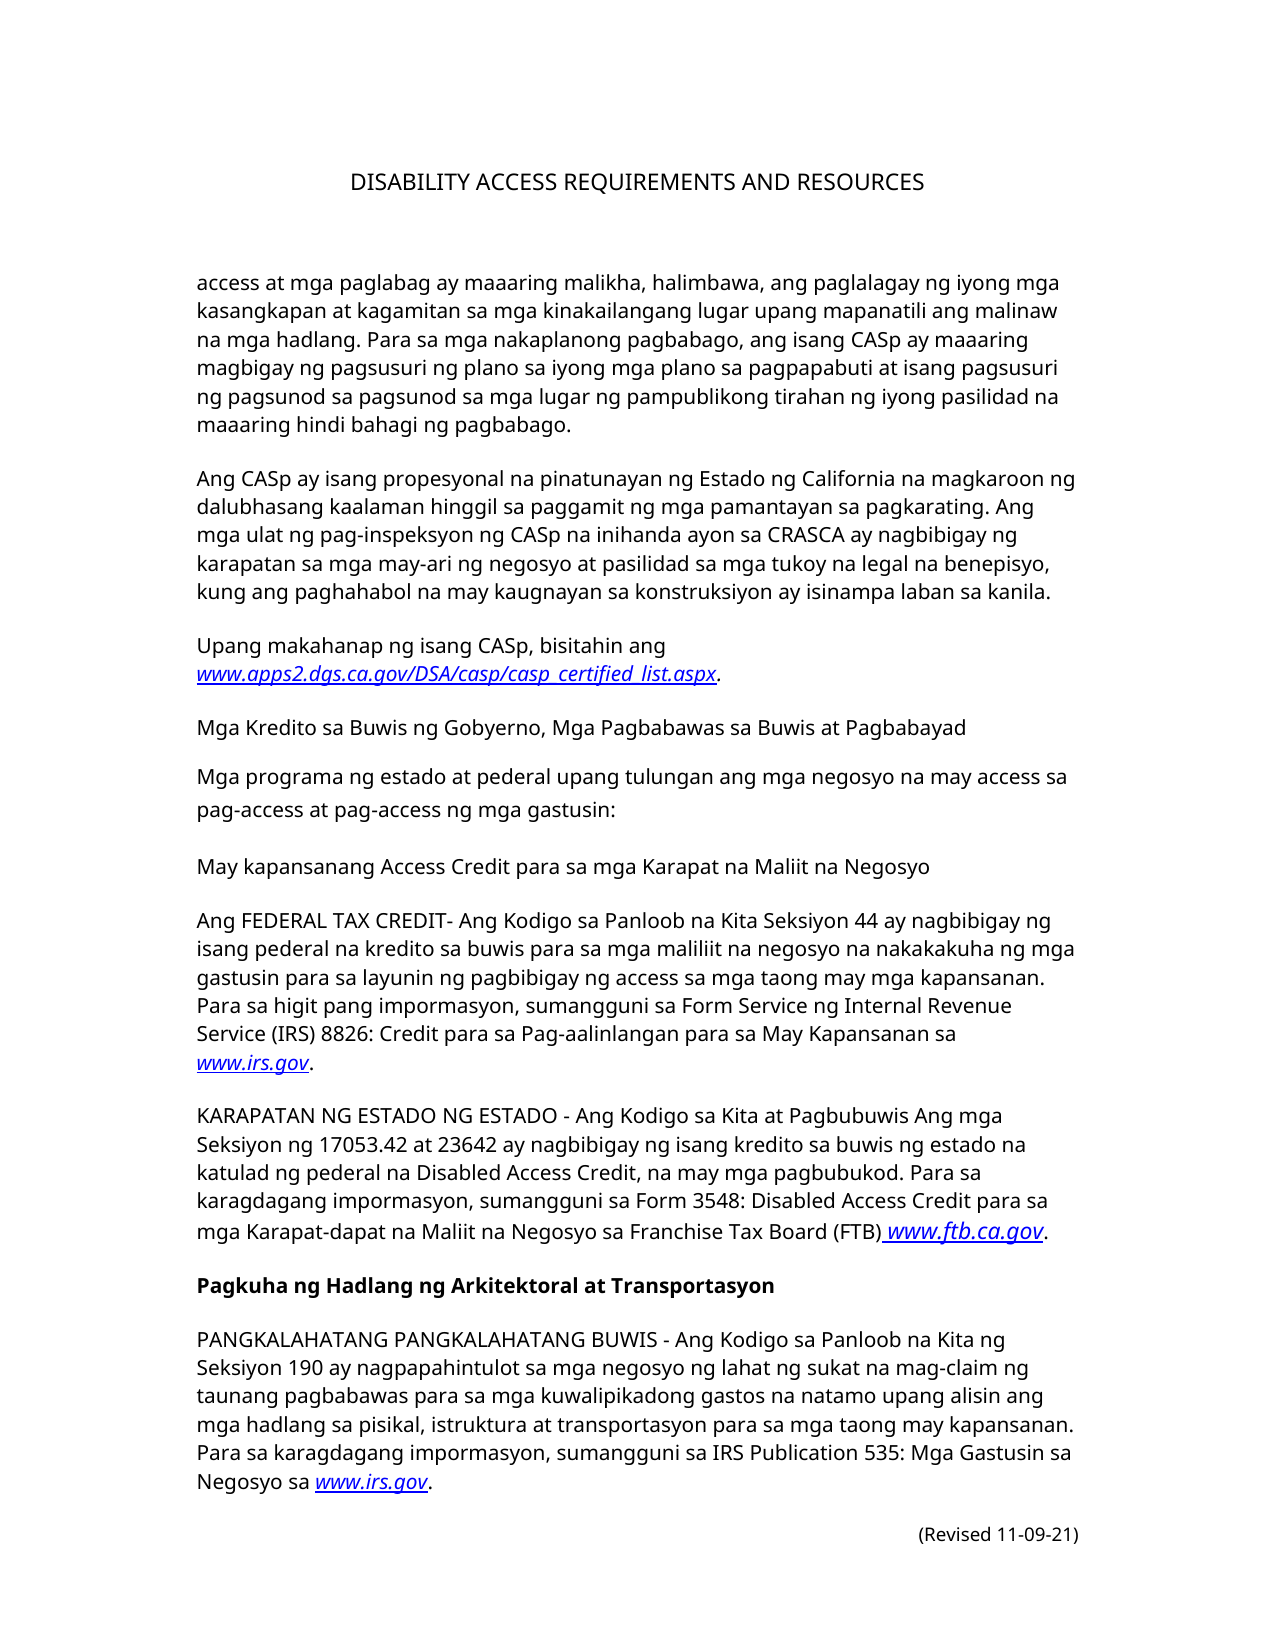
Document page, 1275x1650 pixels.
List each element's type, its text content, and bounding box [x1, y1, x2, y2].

text May kapansanang Access Credit para sa mga Karapat na Maliit na Negosyo [196, 852, 1078, 881]
text Upang makahanap ng isang CASp, bisitahin ang www.apps2.dgs.ca.gov/DSA/casp/casp_certified_list.aspx. [196, 631, 1078, 688]
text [196, 268, 1078, 439]
text KARAPATAN NG ESTADO NG ESTADO - Ang Kodigo sa Kita at Pagbubuwis Ang mga Seksiyon ng 17053.42 at 23642 ay nagbibigay ng isang kredito sa buwis ng estado na katulad ng pederal na Disabled Access Credit, na may mga pagbubukod. Para sa karagdagang impormasyon, sumangguni sa Form 3548: Disabled Access Credit para sa mga Karapat-dapat na Maliit na Negosyo sa Franchise Tax Board (FTB) www.ftb.ca.gov. [196, 1101, 1078, 1246]
text PANGKALAHATANG PANGKALAHATANG BUWIS - Ang Kodigo sa Panloob na Kita ng Seksiyon 190 ay nagpapahintulot sa mga negosyo ng lahat ng sukat na mag-claim ng taunang pagbabawas para sa mga kuwalipikadong gastos na natamo upang alisin ang mga hadlang sa pisikal, istruktura at transportasyon para sa mga taong may kapansanan. Para sa karagdagang impormasyon, sumangguni sa IRS Publication 535: Mga Gastusin sa Negosyo sa www.irs.gov. [196, 1325, 1078, 1495]
text Mga programa ng estado at pederal upang tulungan ang mga negosyo na may access sa pag-access at pag-access ng mga gastusin: [196, 762, 1078, 823]
text Ang CASp ay isang propesyonal na pinatunayan ng Estado ng California na magkaroon ng dalubhasang kaalaman hinggil sa paggamit ng mga pamantayan sa pagkarating. Ang mga ulat ng pag-inspeksyon ng CASp na inihanda ayon sa CRASCA ay nagbibigay ng karapatan sa mga may-ari ng negosyo at pasilidad sa mga tukoy na legal na benepisyo, kung ang paghahabol na may kaugnayan sa konstruksiyon ay isinampa laban sa kanila. [196, 464, 1078, 606]
text Pagkuha ng Hadlang ng Arkitektoral at Transportasyon [196, 1271, 1078, 1300]
text Ang FEDERAL TAX CREDIT- Ang Kodigo sa Panloob na Kita Seksiyon 44 ay nagbibigay ng isang pederal na kredito sa buwis para sa mga maliliit na negosyo na nakakakuha ng mga gastusin para sa layunin ng pagbibigay ng access sa mga taong may mga kapansanan. Para sa higit pang impormasyon, sumangguni sa Form Service ng Internal Revenue Service (IRS) 8826: Credit para sa Pag-aalinlangan para sa May Kapansanan sa www.irs.gov. [196, 906, 1078, 1076]
text Mga Kredito sa Buwis ng Gobyerno, Mga Pagbabawas sa Buwis at Pagbabayad [196, 713, 1078, 741]
